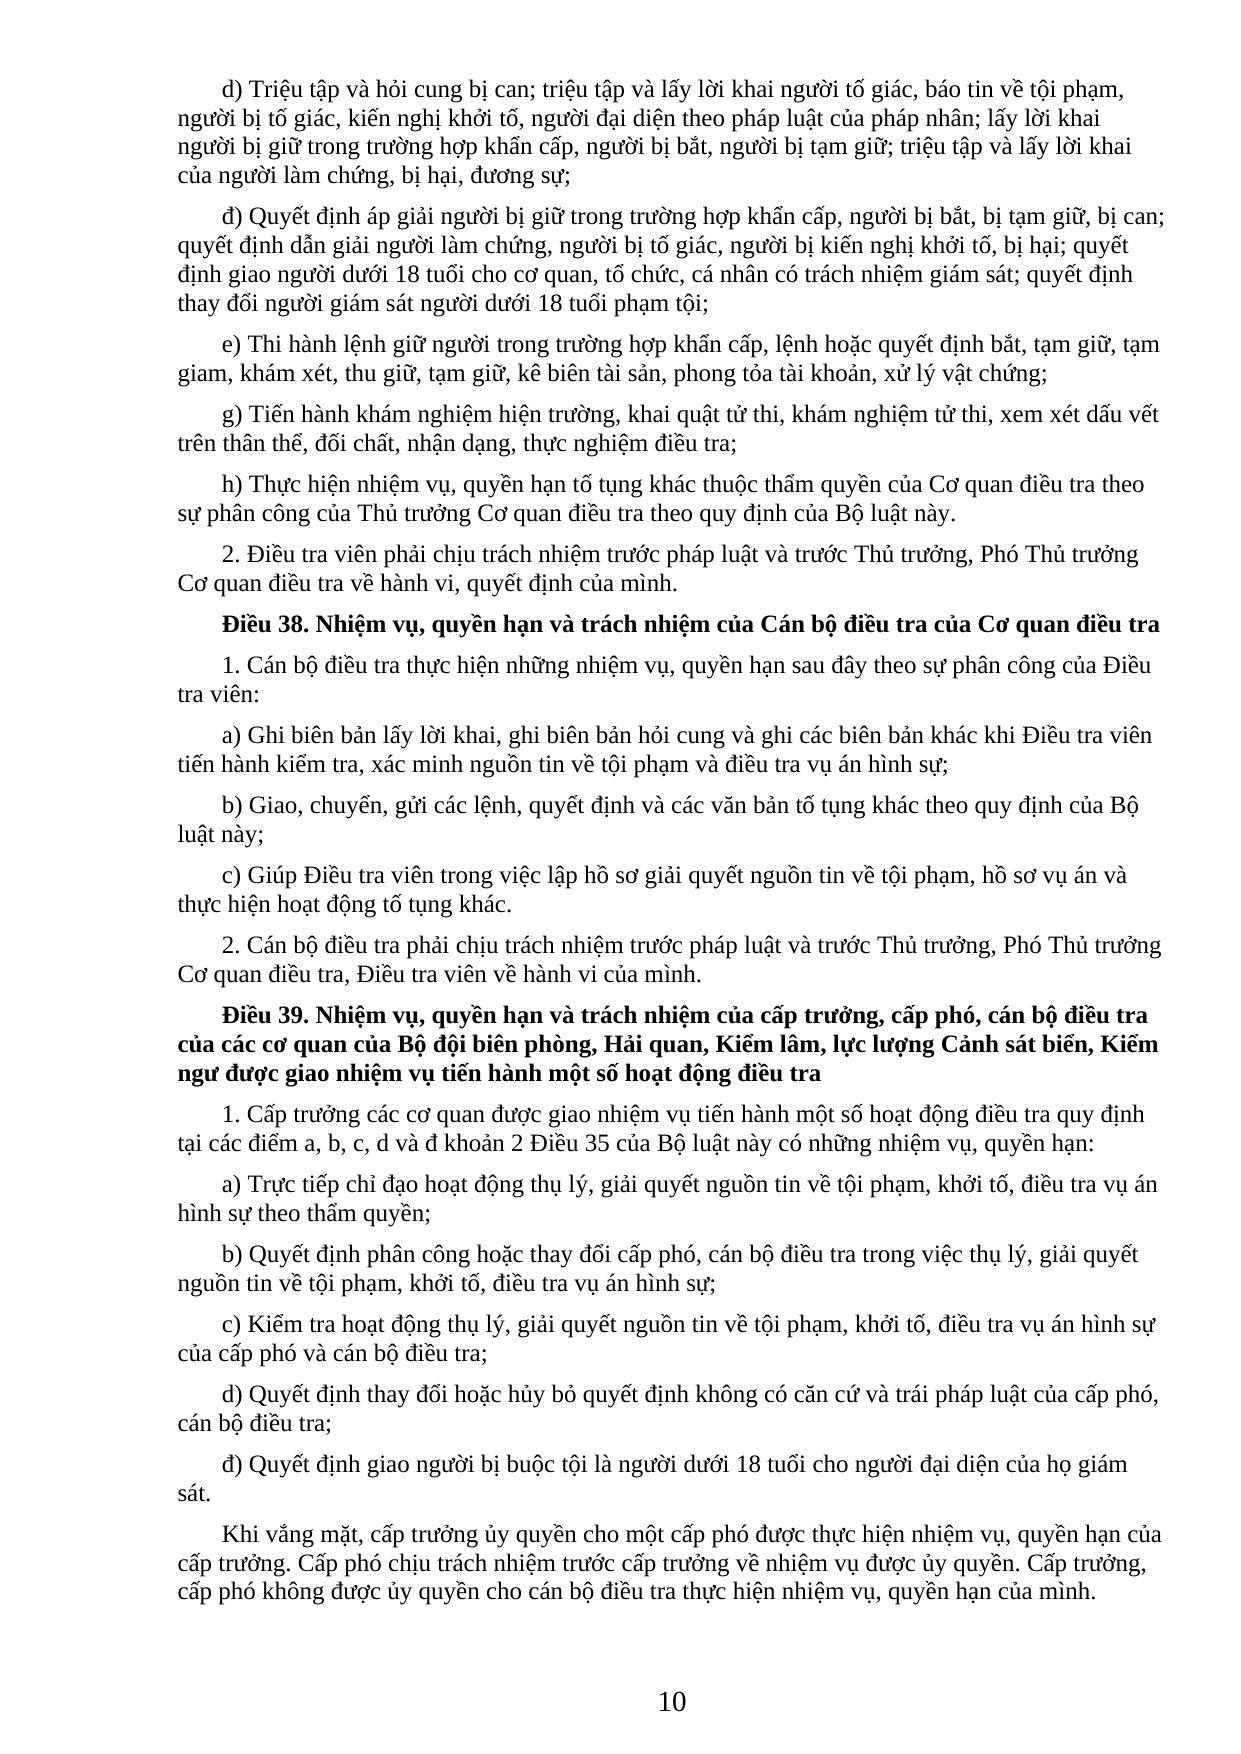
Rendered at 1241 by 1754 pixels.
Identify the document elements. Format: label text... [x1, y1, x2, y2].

text Điều 39. Nhiệm vụ, quyền hạn và trách nhiệm của cấp trưởng, cấp phó, cán bộ điều tra của các cơ quan của Bộ đội biên phòng, Hải quan, Kiểm lâm, lực lượng Cảnh sát biển, Kiểm ngư được giao nhiệm vụ tiến hành một số hoạt động điều tra [177, 1000, 1166, 1086]
text d) Triệu tập và hỏi cung bị can; triệu tập và lấy lời khai người tố giác, báo tin về tội phạm, người bị tố giác, kiến nghị khởi tố, người đại diện theo pháp luật của pháp nhân; lấy lời khai người bị giữ trong trường hợp khẩn cấp, người bị bắt, người bị tạm giữ; triệu tập và lấy lời khai của người làm chứng, bị hại, đương sự; [177, 74, 1166, 189]
text b) Quyết định phân công hoặc thay đổi cấp phó, cán bộ điều tra trong việc thụ lý, giải quyết nguồn tin về tội phạm, khởi tố, điều tra vụ án hình sự; [177, 1239, 1166, 1296]
text 1. Cấp trưởng các cơ quan được giao nhiệm vụ tiến hành một số hoạt động điều tra quy định tại các điểm a, b, c, d và đ khoản 2 Điều 35 của Bộ luật này có những nhiệm vụ, quyền hạn: [177, 1099, 1166, 1156]
text Khi vắng mặt, cấp trưởng ủy quyền cho một cấp phó được thực hiện nhiệm vụ, quyền hạn của cấp trưởng. Cấp phó chịu trách nhiệm trước cấp trưởng về nhiệm vụ được ủy quyền. Cấp trưởng, cấp phó không được ủy quyền cho cán bộ điều tra thực hiện nhiệm vụ, quyền hạn của mình. [177, 1519, 1166, 1605]
text 1. Cán bộ điều tra thực hiện những nhiệm vụ, quyền hạn sau đây theo sự phân công của Điều tra viên: [177, 650, 1166, 708]
text a) Trực tiếp chỉ đạo hoạt động thụ lý, giải quyết nguồn tin về tội phạm, khởi tố, điều tra vụ án hình sự theo thẩm quyền; [177, 1169, 1166, 1226]
text đ) Quyết định áp giải người bị giữ trong trường hợp khẩn cấp, người bị bắt, bị tạm giữ, bị can; quyết định dẫn giải người làm chứng, người bị tố giác, người bị kiến nghị khởi tố, bị hại; quyết định giao người dưới 18 tuổi cho cơ quan, tổ chức, cá nhân có trách nhiệm giám sát; quyết định thay đổi người giám sát người dưới 18 tuổi phạm tội; [177, 201, 1166, 316]
text đ) Quyết định giao người bị buộc tội là người dưới 18 tuổi cho người đại diện của họ giám sát. [177, 1449, 1166, 1506]
text 2. Điều tra viên phải chịu trách nhiệm trước pháp luật và trước Thủ trưởng, Phó Thủ trưởng Cơ quan điều tra về hành vi, quyết định của mình. [177, 539, 1166, 596]
text e) Thi hành lệnh giữ người trong trường hợp khẩn cấp, lệnh hoặc quyết định bắt, tạm giữ, tạm giam, khám xét, thu giữ, tạm giữ, kê biên tài sản, phong tỏa tài khoản, xử lý vật chứng; [177, 329, 1166, 386]
text g) Tiến hành khám nghiệm hiện trường, khai quật tử thi, khám nghiệm tử thi, xem xét dấu vết trên thân thể, đối chất, nhận dạng, thực nghiệm điều tra; [177, 399, 1166, 456]
text c) Giúp Điều tra viên trong việc lập hồ sơ giải quyết nguồn tin về tội phạm, hồ sơ vụ án và thực hiện hoạt động tố tụng khác. [177, 860, 1166, 918]
text d) Quyết định thay đổi hoặc hủy bỏ quyết định không có căn cứ và trái pháp luật của cấp phó, cán bộ điều tra; [177, 1379, 1166, 1436]
text Điều 38. Nhiệm vụ, quyền hạn và trách nhiệm của Cán bộ điều tra của Cơ quan điều tra [177, 609, 1166, 638]
text c) Kiểm tra hoạt động thụ lý, giải quyết nguồn tin về tội phạm, khởi tố, điều tra vụ án hình sự của cấp phó và cán bộ điều tra; [177, 1309, 1166, 1366]
text 2. Cán bộ điều tra phải chịu trách nhiệm trước pháp luật và trước Thủ trưởng, Phó Thủ trưởng Cơ quan điều tra, Điều tra viên về hành vi của mình. [177, 930, 1166, 988]
text b) Giao, chuyển, gửi các lệnh, quyết định và các văn bản tố tụng khác theo quy định của Bộ luật này; [177, 790, 1166, 848]
text a) Ghi biên bản lấy lời khai, ghi biên bản hỏi cung và ghi các biên bản khác khi Điều tra viên tiến hành kiểm tra, xác minh nguồn tin về tội phạm và điều tra vụ án hình sự; [177, 720, 1166, 778]
text h) Thực hiện nhiệm vụ, quyền hạn tố tụng khác thuộc thẩm quyền của Cơ quan điều tra theo sự phân công của Thủ trưởng Cơ quan điều tra theo quy định của Bộ luật này. [177, 469, 1166, 526]
